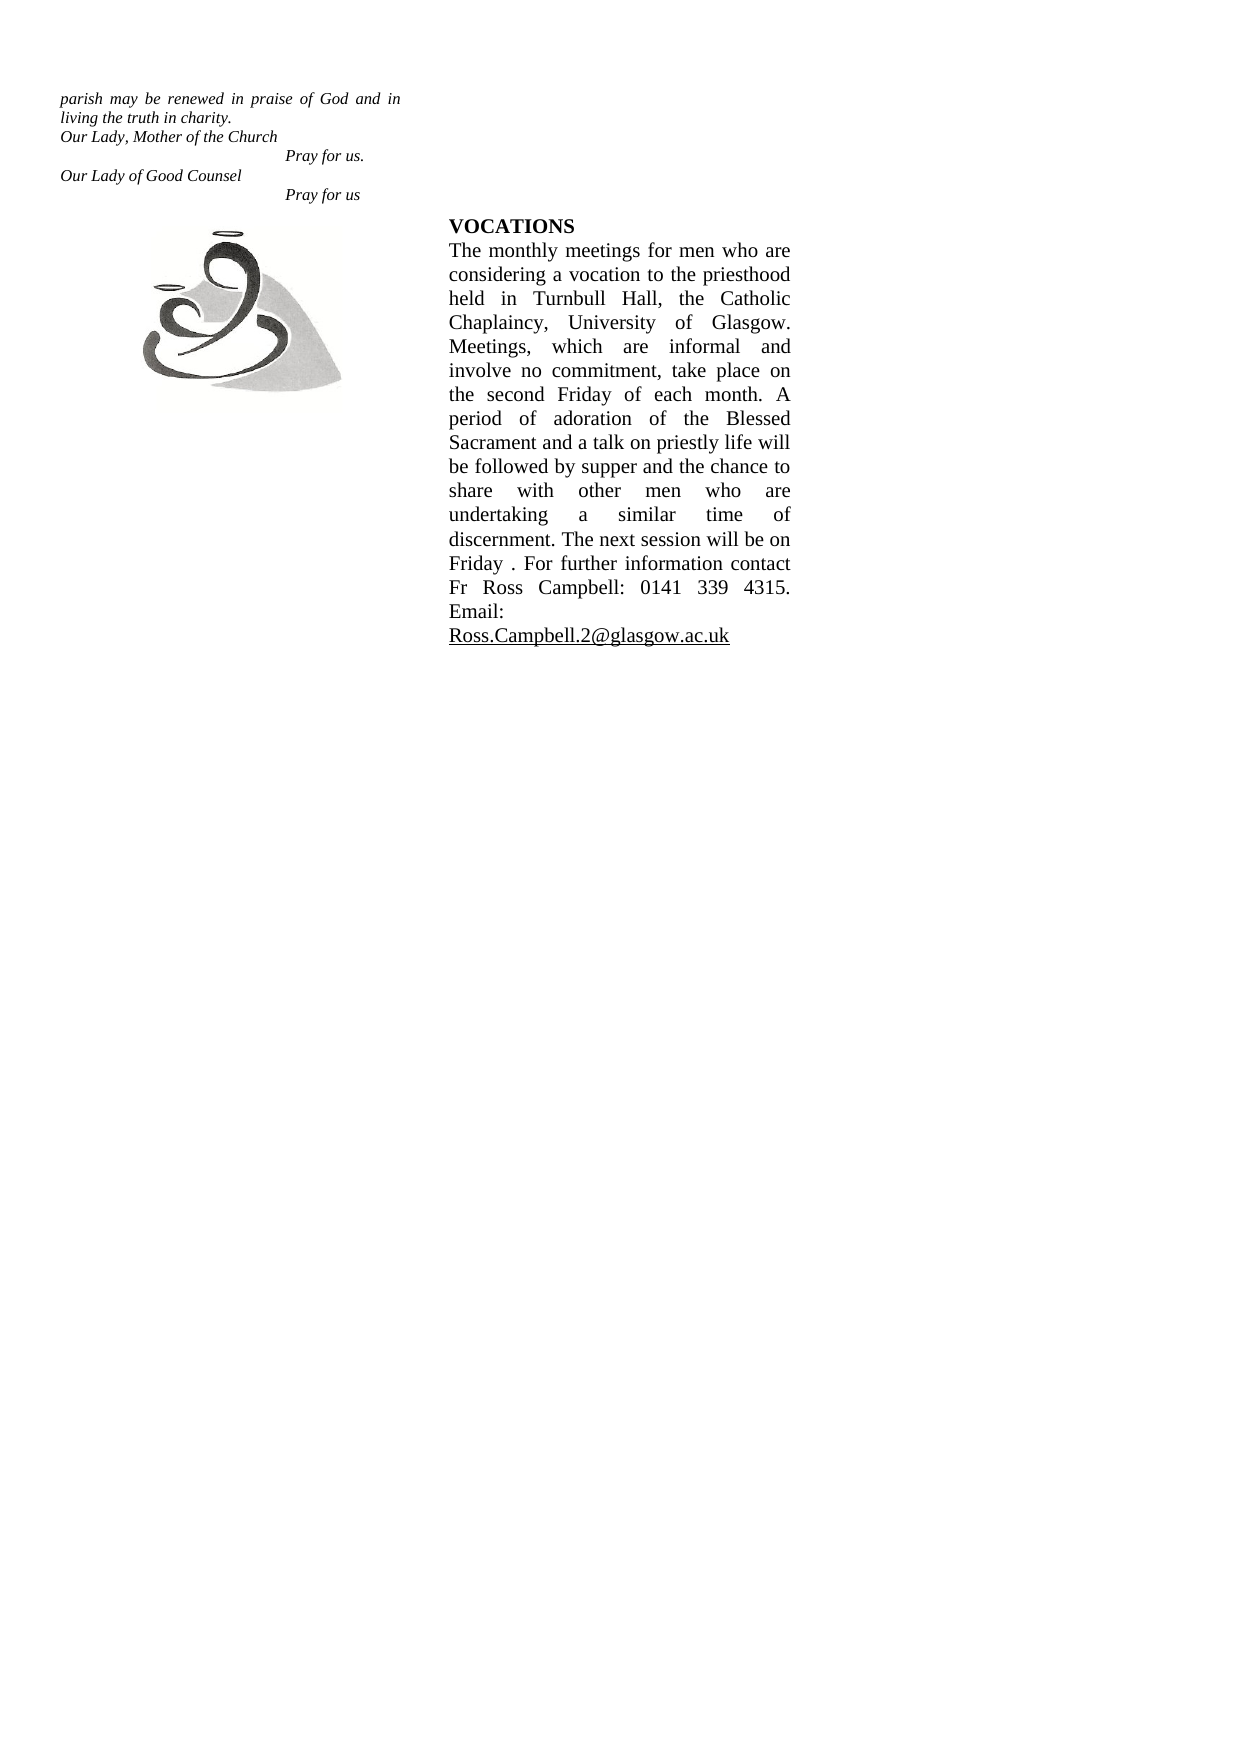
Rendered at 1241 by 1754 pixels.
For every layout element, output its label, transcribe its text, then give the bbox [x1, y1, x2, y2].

text VOCATIONS [449, 214, 791, 238]
text Ross.Campbell.2@glasgow.ac.uk [449, 623, 791, 647]
text The monthly meetings for men who are considering a vocation to the priesthood held in Turnbull Hall, the Catholic Chaplaincy, University of Glasgow. Meetings, which are informal and involve no commitment, take place on the second Friday of each month. A period of adoration of the Blessed Sacrament and a talk on priestly life will be followed by supper and the chance to share with other men who are undertaking a similar time of discernment. The next session will be on Friday . For further information contact Fr Ross Campbell: 0141 339 4315. Email: [449, 238, 791, 623]
text Pray for us [210, 184, 403, 204]
text Our Lady, Mother of the Church [60, 127, 403, 146]
text Pray for us. [210, 146, 403, 165]
text Our Lady of Good Counsel [60, 165, 403, 184]
picture [139, 214, 343, 412]
